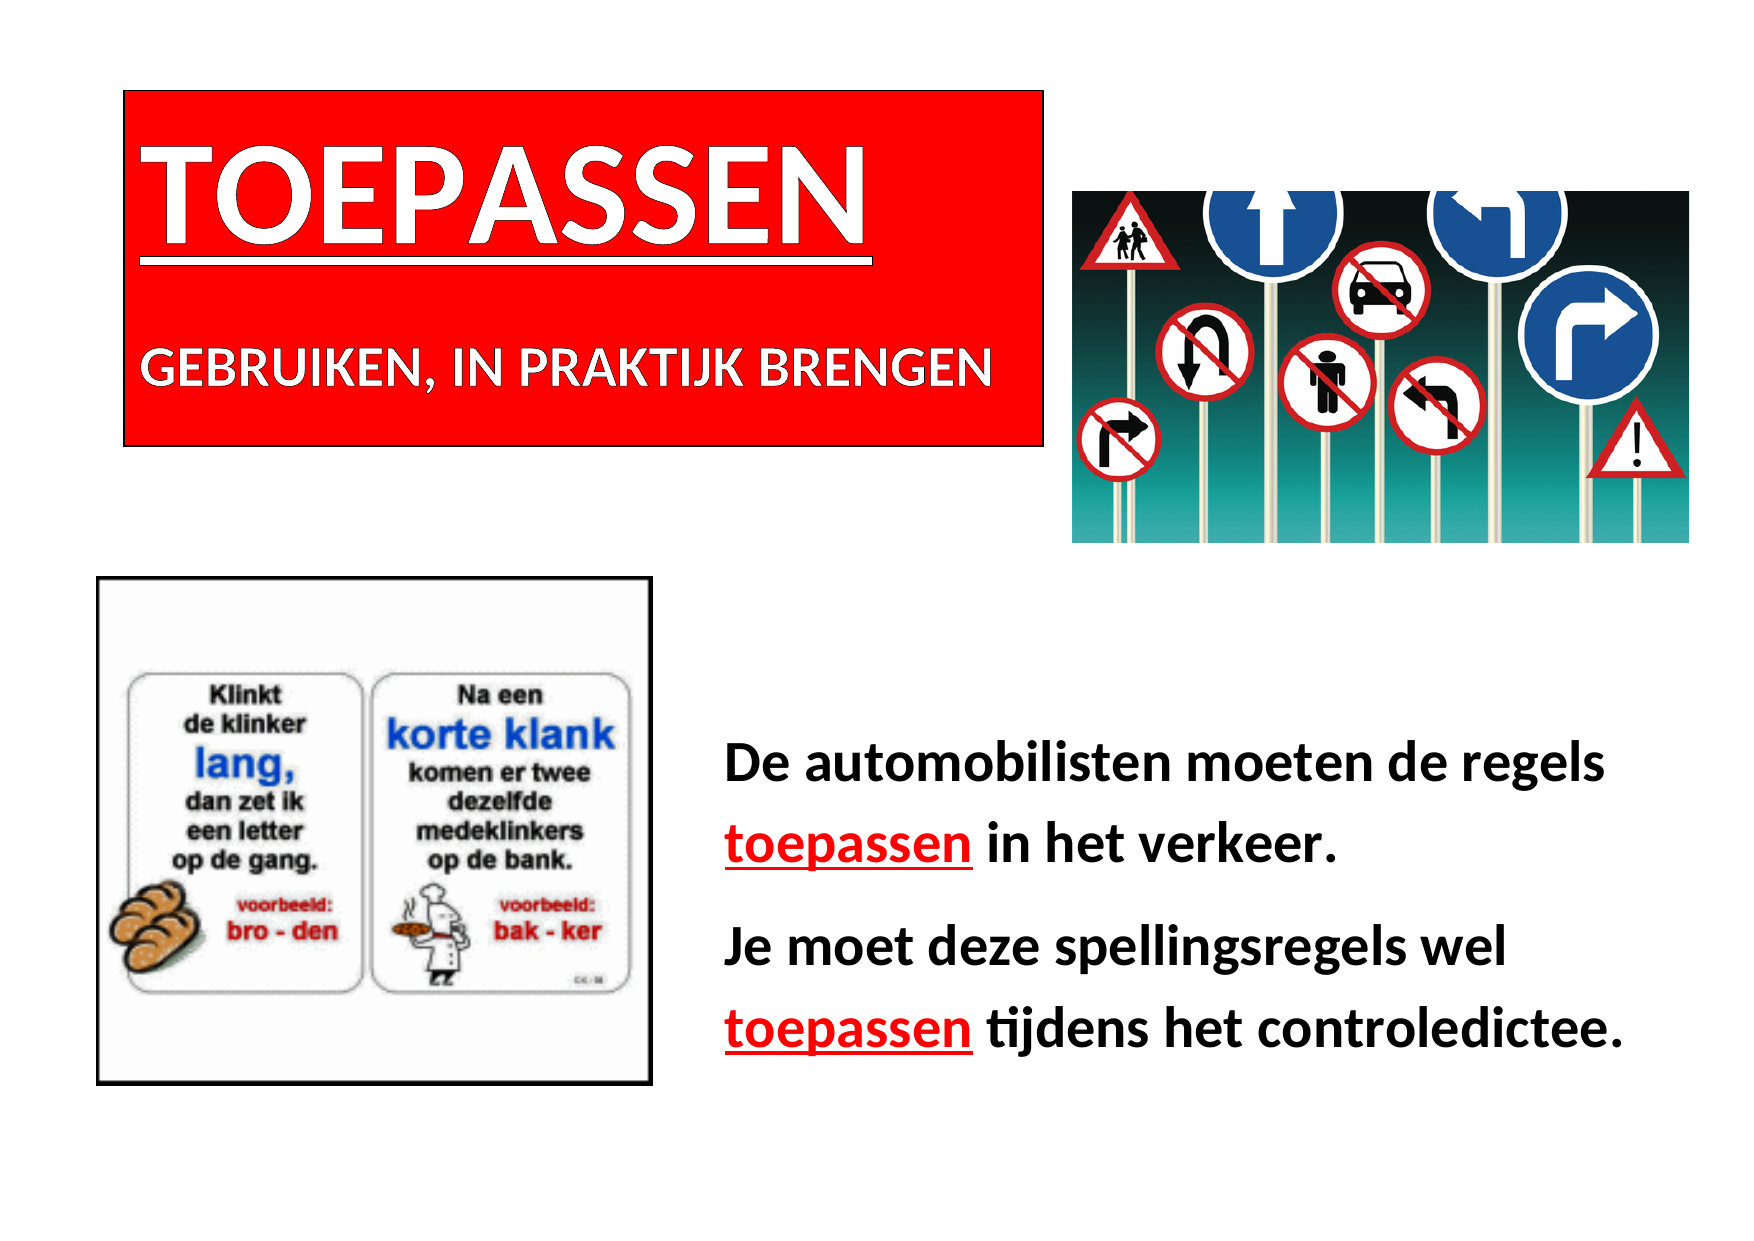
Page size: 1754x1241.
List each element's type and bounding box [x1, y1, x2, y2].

picture [1072, 191, 1690, 543]
picture [96, 576, 653, 1086]
